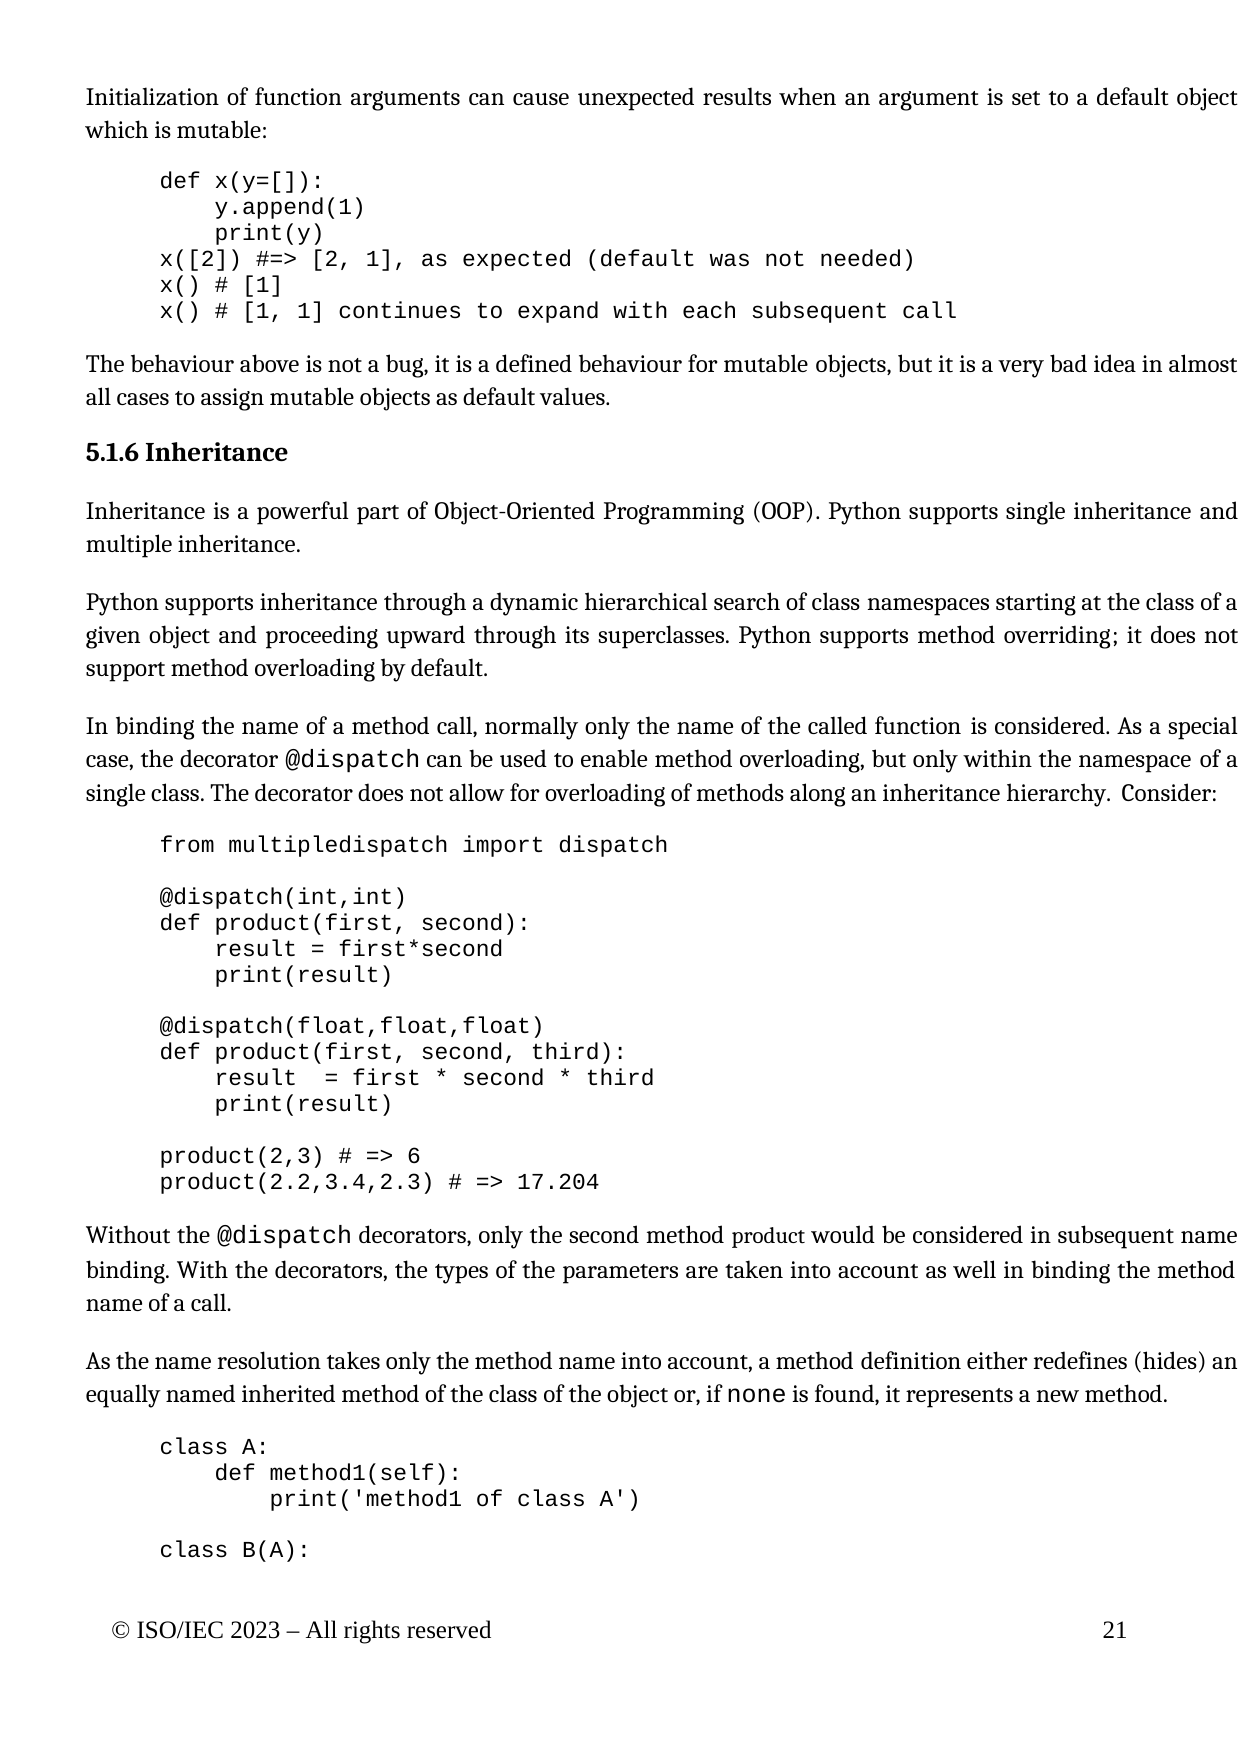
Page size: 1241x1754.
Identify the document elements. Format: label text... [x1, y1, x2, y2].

text class A: [86, 1435, 1148, 1461]
text print(result) [86, 963, 1148, 989]
text As the name resolution takes only the method name into account, a method definition either redefines (hides) an equally named inherited method of the class of the object or, if none is found, it represents a new method. [86, 1347, 1238, 1410]
text from multipledispatch import dispatch [86, 833, 1148, 859]
text result = first*second [86, 937, 1148, 963]
text @dispatch(int,int) [86, 885, 1148, 911]
text @dispatch(float,float,float) [86, 1015, 1148, 1041]
text product(2,3) # => 6 [86, 1144, 1148, 1170]
text print(result) [86, 1093, 1148, 1118]
text result = first * second * third [86, 1067, 1148, 1093]
text Python supports inheritance through a dynamic hierarchical search of class namespaces starting at the class of a given object and proceeding upward through its superclasses. Python supports method overriding; it does not support method overloading by default. [86, 588, 1238, 683]
text In binding the name of a method call, normally only the name of the called function is considered. As a special case, the decorator @dispatch can be used to enable method overloading, but only within the namespace of a single class. The decorator does not allow for overloading of methods along an inheritance hierarchy. Consider: [86, 712, 1238, 808]
subtitle 5.1.6 Inheritance [86, 437, 1238, 468]
text Initialization of function arguments can cause unexpected results when an argument is set to a default object which is mutable: [86, 82, 1238, 144]
text Without the @dispatch decorators, only the second method product would be considered in subsequent name binding. With the decorators, the types of the parameters are taken into account as well in binding the method name of a call. [86, 1221, 1238, 1317]
text print('method1 of class A') [86, 1487, 1148, 1513]
text x() # [1] [86, 273, 1148, 299]
text Inheritance is a powerful part of Object-Oriented Programming (OOP). Python supports single inheritance and multiple inheritance. [86, 497, 1238, 559]
text x([2]) #=> [2, 1], as expected (default was not needed) [86, 247, 1148, 273]
text def product(first, second): [86, 911, 1148, 937]
text def product(first, second, third): [86, 1041, 1148, 1067]
text def x(y=[]): [86, 169, 1148, 195]
text y.append(1) [86, 195, 1148, 221]
text x() # [1, 1] continues to expand with each subsequent call [86, 299, 1148, 325]
text The behaviour above is not a bug, it is a defined behaviour for mutable objects, but it is a very bad idea in almost all cases to assign mutable objects as default values. [86, 350, 1238, 412]
text product(2.2,3.4,2.3) # => 17.204 [86, 1170, 1148, 1196]
text def method1(self): [86, 1461, 1148, 1487]
text class B(A): [86, 1539, 1148, 1565]
text print(y) [86, 221, 1148, 247]
